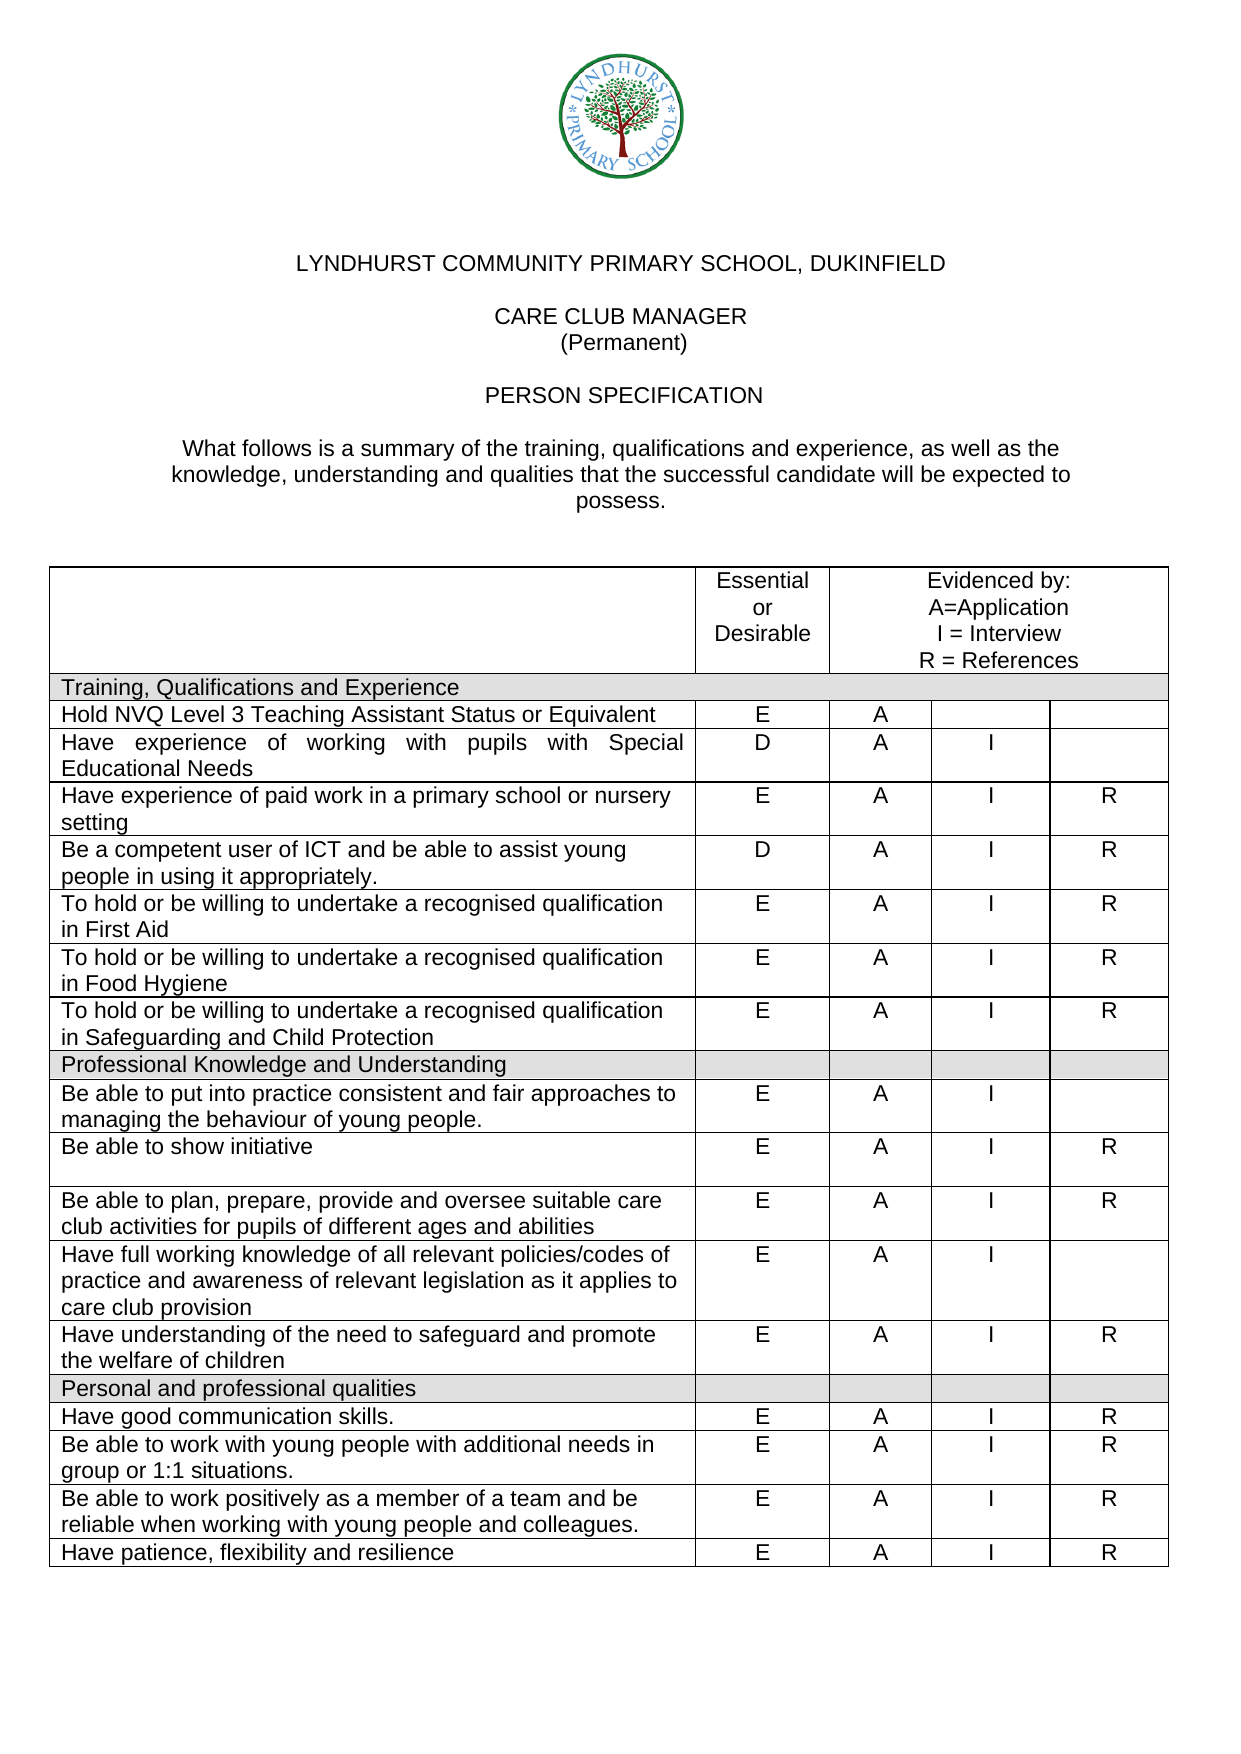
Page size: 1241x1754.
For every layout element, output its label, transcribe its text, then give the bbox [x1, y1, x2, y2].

table_cell R [1051, 783, 1168, 835]
table_cell [1051, 1080, 1168, 1132]
table_cell E [696, 1133, 829, 1186]
table_cell Professional Knowledge and Understanding [50, 1051, 695, 1078]
table_cell A [830, 1241, 931, 1320]
table_cell A [830, 783, 931, 835]
table_cell A [830, 1187, 931, 1240]
table_cell Personal and professional qualities [50, 1375, 695, 1402]
table_cell I [932, 1133, 1049, 1186]
table_cell D [696, 836, 829, 889]
text PERSON SPECIFICATION [150, 382, 1092, 408]
table_cell To hold or be willing to undertake a recognised qualification in First Aid [50, 890, 695, 943]
table_cell A [830, 944, 931, 996]
table_header Essential or Desirable [696, 568, 829, 673]
table_cell Be able to show initiative [50, 1133, 695, 1186]
table_cell E [696, 998, 829, 1050]
table_cell A [830, 701, 931, 728]
table_cell R [1051, 1485, 1168, 1537]
table_cell I [932, 1241, 1049, 1320]
table_cell I [932, 998, 1049, 1050]
table_cell Have patience, flexibility and resilience [50, 1539, 695, 1566]
table_cell E [696, 1241, 829, 1320]
table_cell Hold NVQ Level 3 Teaching Assistant Status or Equivalent [50, 701, 695, 728]
table_cell R [1051, 836, 1168, 889]
table_cell I [932, 1485, 1049, 1537]
text CARE CLUB MANAGER [150, 303, 1092, 329]
table_cell E [696, 1485, 829, 1537]
table_cell E [696, 944, 829, 996]
table_cell I [932, 783, 1049, 835]
table_cell [830, 1051, 931, 1078]
table_cell I [932, 729, 1049, 781]
table_cell E [696, 1431, 829, 1484]
table_cell [1051, 1051, 1168, 1078]
table_cell Be able to put into practice consistent and fair approaches to managing the behaviour of young people. [50, 1080, 695, 1132]
table_cell A [830, 1080, 931, 1132]
table_cell [1051, 729, 1168, 781]
table_cell [830, 1375, 931, 1402]
table_cell Have good communication skills. [50, 1403, 695, 1430]
text LYNDHURST COMMUNITY PRIMARY SCHOOL, DUKINFIELD [150, 250, 1092, 277]
table_cell A [830, 1133, 931, 1186]
table_cell [932, 1375, 1049, 1402]
table_cell A [830, 1539, 931, 1566]
table_cell I [932, 1539, 1049, 1566]
table_cell R [1051, 1431, 1168, 1484]
table_cell Be able to work with young people with additional needs in group or 1:1 situations. [50, 1431, 695, 1484]
table_cell Have experience of paid work in a primary school or nursery setting [50, 783, 695, 835]
table_header Evidenced by: A=Application I = Interview R = References [830, 568, 1168, 673]
table_cell E [696, 701, 829, 728]
table_cell I [932, 1080, 1049, 1132]
table_cell Be able to work positively as a member of a team and be reliable when working with young people and colleagues. [50, 1485, 695, 1537]
table_cell E [696, 1080, 829, 1132]
table_cell I [932, 836, 1049, 889]
table_cell Be a competent user of ICT and be able to assist young people in using it appropriately. [50, 836, 695, 889]
table_cell To hold or be willing to undertake a recognised qualification in Food Hygiene [50, 944, 695, 996]
text What follows is a summary of the training, qualifications and experience, as well as the knowledge, understanding and qualities that the successful candidate will be expected to possess. [150, 435, 1092, 514]
table_cell E [696, 890, 829, 943]
table_cell R [1051, 944, 1168, 996]
table_cell Be able to plan, prepare, provide and oversee suitable care club activities for pupils of different ages and abilities [50, 1187, 695, 1240]
table_cell [1051, 1241, 1168, 1320]
table_cell [696, 1375, 829, 1402]
table_cell A [830, 1431, 931, 1484]
table_cell [932, 701, 1049, 728]
table_cell E [696, 1403, 829, 1430]
table_cell [932, 1051, 1049, 1078]
table_cell Have understanding of the need to safeguard and promote the welfare of children [50, 1321, 695, 1373]
table_cell To hold or be willing to undertake a recognised qualification in Safeguarding and Child Protection [50, 998, 695, 1050]
table_cell A [830, 1403, 931, 1430]
table_cell I [932, 944, 1049, 996]
table_cell A [830, 729, 931, 781]
table_cell R [1051, 1539, 1168, 1566]
table_cell R [1051, 1187, 1168, 1240]
table_cell R [1051, 998, 1168, 1050]
table_cell A [830, 890, 931, 943]
table_cell Have experience of working with pupils with Special Educational Needs [50, 729, 695, 781]
table_cell E [696, 783, 829, 835]
table_header [50, 568, 695, 673]
table_cell E [696, 1187, 829, 1240]
table_cell A [830, 998, 931, 1050]
table_cell E [696, 1539, 829, 1566]
table_cell R [1051, 1403, 1168, 1430]
text (Permanent) [150, 329, 1092, 356]
table_cell Training, Qualifications and Experience [50, 674, 1168, 700]
table_cell I [932, 1403, 1049, 1430]
table_cell A [830, 1321, 931, 1373]
table_cell R [1051, 890, 1168, 943]
table_cell [1051, 1375, 1168, 1402]
table_cell [1051, 701, 1168, 728]
table_cell [696, 1051, 829, 1078]
table_cell A [830, 1485, 931, 1537]
table_cell I [932, 1321, 1049, 1373]
picture [557, 52, 685, 180]
table_cell R [1051, 1321, 1168, 1373]
table_cell Have full working knowledge of all relevant policies/codes of practice and awareness of relevant legislation as it applies to care club provision [50, 1241, 695, 1320]
table_cell D [696, 729, 829, 781]
table_cell A [830, 836, 931, 889]
table_cell R [1051, 1133, 1168, 1186]
table_cell E [696, 1321, 829, 1373]
table_cell I [932, 890, 1049, 943]
table_cell I [932, 1431, 1049, 1484]
table_cell I [932, 1187, 1049, 1240]
